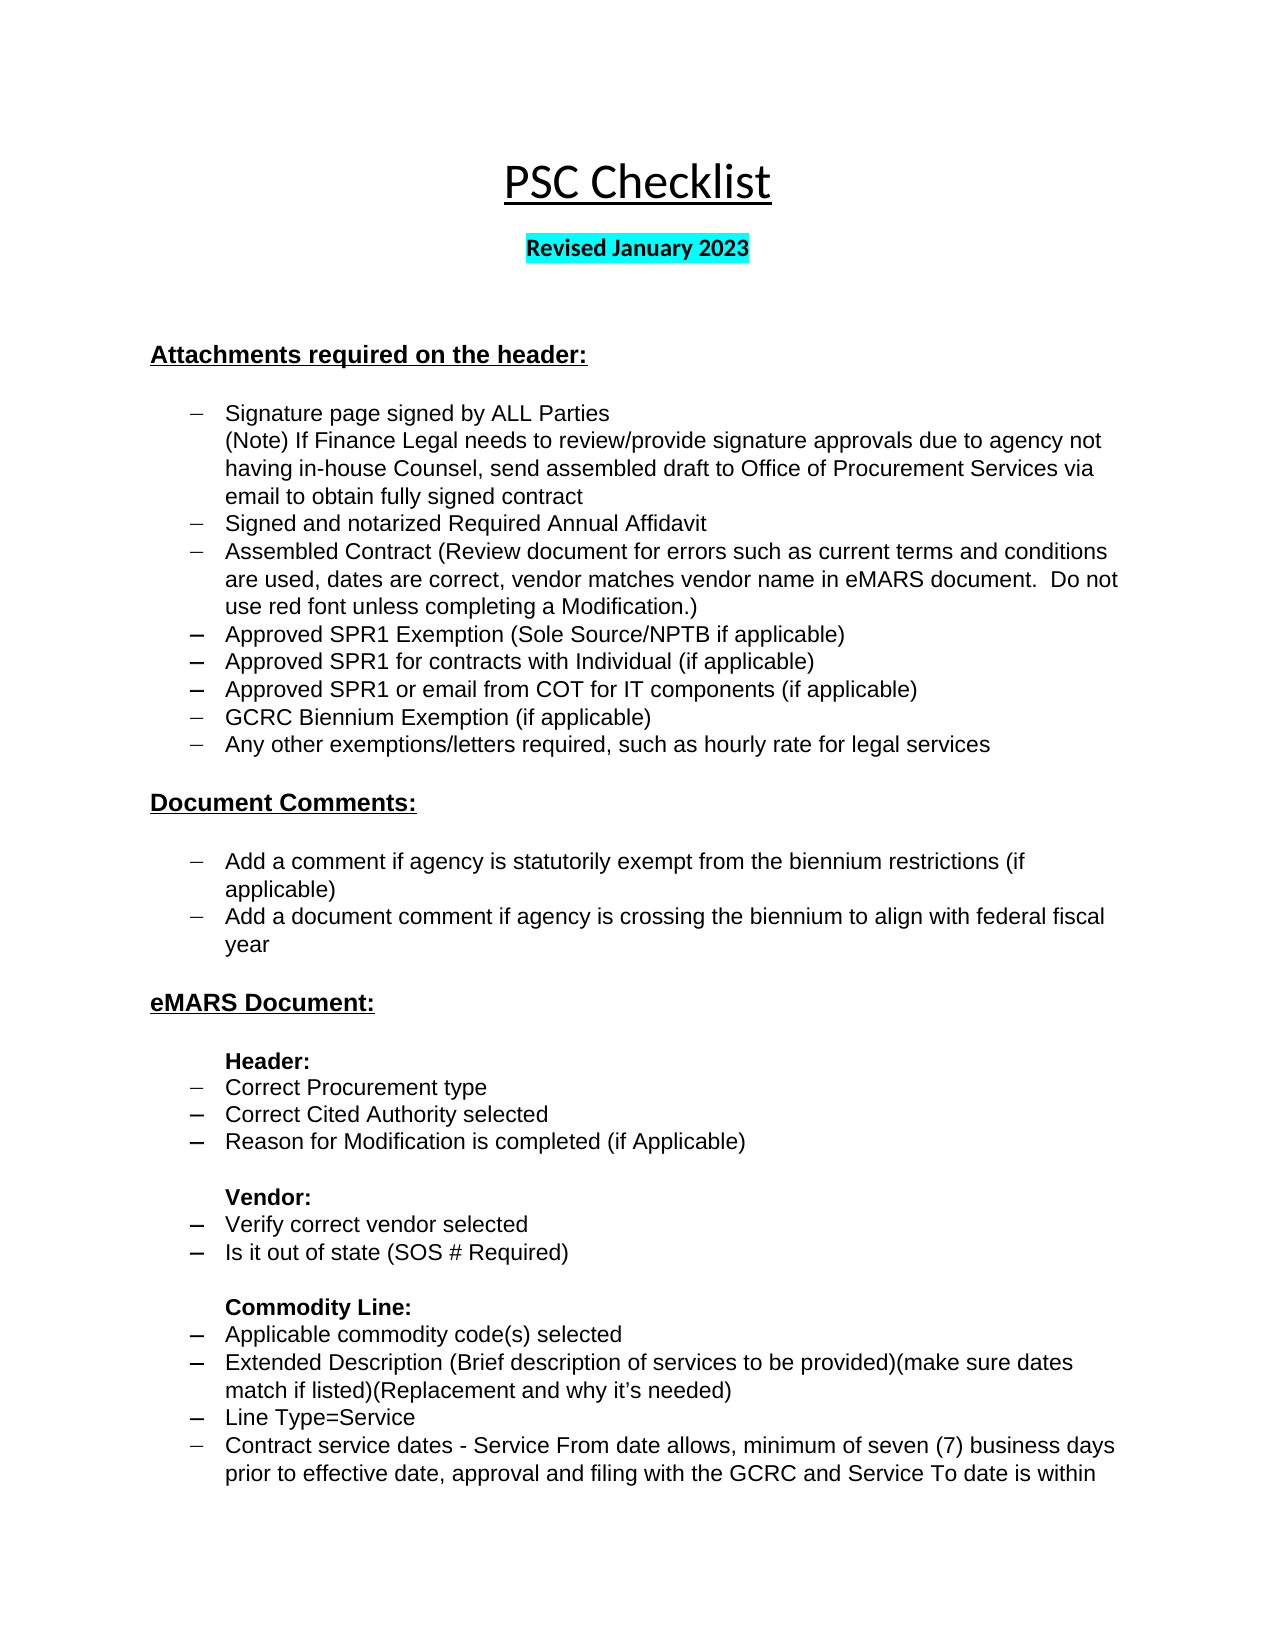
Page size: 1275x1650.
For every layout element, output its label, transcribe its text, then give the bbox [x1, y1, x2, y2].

text Header: [150, 1048, 1125, 1074]
list GCRC Biennium Exemption (if applicable) [187, 703, 1125, 730]
list Signature page signed by ALL Parties [187, 400, 1125, 426]
list Extended Description (Brief description of services to be provided)(make sure dates match if listed)(Replacement and why it’s needed) [187, 1349, 1125, 1403]
text Document Comments: [150, 788, 1125, 817]
list Approved SPR1 or email from COT for IT components (if applicable) [187, 676, 1125, 702]
list Vendor: [225, 1183, 1125, 1210]
list Line Type=Service [187, 1404, 1125, 1431]
list Correct Procurement type [187, 1074, 1125, 1101]
text Attachments required on the header: [150, 340, 1125, 368]
list Assembled Contract (Review document for errors such as current terms and conditions are used, dates are correct, vendor matches vendor name in eMARS document. Do not use red font unless completing a Modification.) [187, 538, 1125, 619]
list Commodity Line: [225, 1294, 1125, 1320]
list Applicable commodity code(s) selected [187, 1321, 1125, 1348]
text eMARS Document: [150, 988, 1125, 1016]
list Approved SPR1 for contracts with Individual (if applicable) [187, 648, 1125, 675]
list Correct Cited Authority selected [187, 1101, 1125, 1127]
list Add a comment if agency is statutorily exempt from the biennium restrictions (if applicable) [187, 848, 1125, 902]
list Verify correct vendor selected [187, 1211, 1125, 1237]
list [187, 1432, 1125, 1486]
list (Note) If Finance Legal needs to review/provide signature approvals due to agency not having in-house Counsel, send assembled draft to Office of Procurement Services via email to obtain fully signed contract [225, 427, 1125, 509]
list Signed and notarized Required Annual Affidavit [187, 510, 1125, 537]
text PSC Checklist [150, 150, 1125, 211]
list Add a document comment if agency is crossing the biennium to align with federal fiscal year [187, 903, 1125, 957]
text Revised January 2023 [150, 232, 1125, 263]
list Is it out of state (SOS # Required) [187, 1239, 1125, 1265]
list Approved SPR1 Exemption (Sole Source/NPTB if applicable) [187, 621, 1125, 647]
list Any other exemptions/letters required, such as hourly rate for legal services [187, 731, 1125, 757]
list Reason for Modification is completed (if Applicable) [187, 1128, 1125, 1154]
